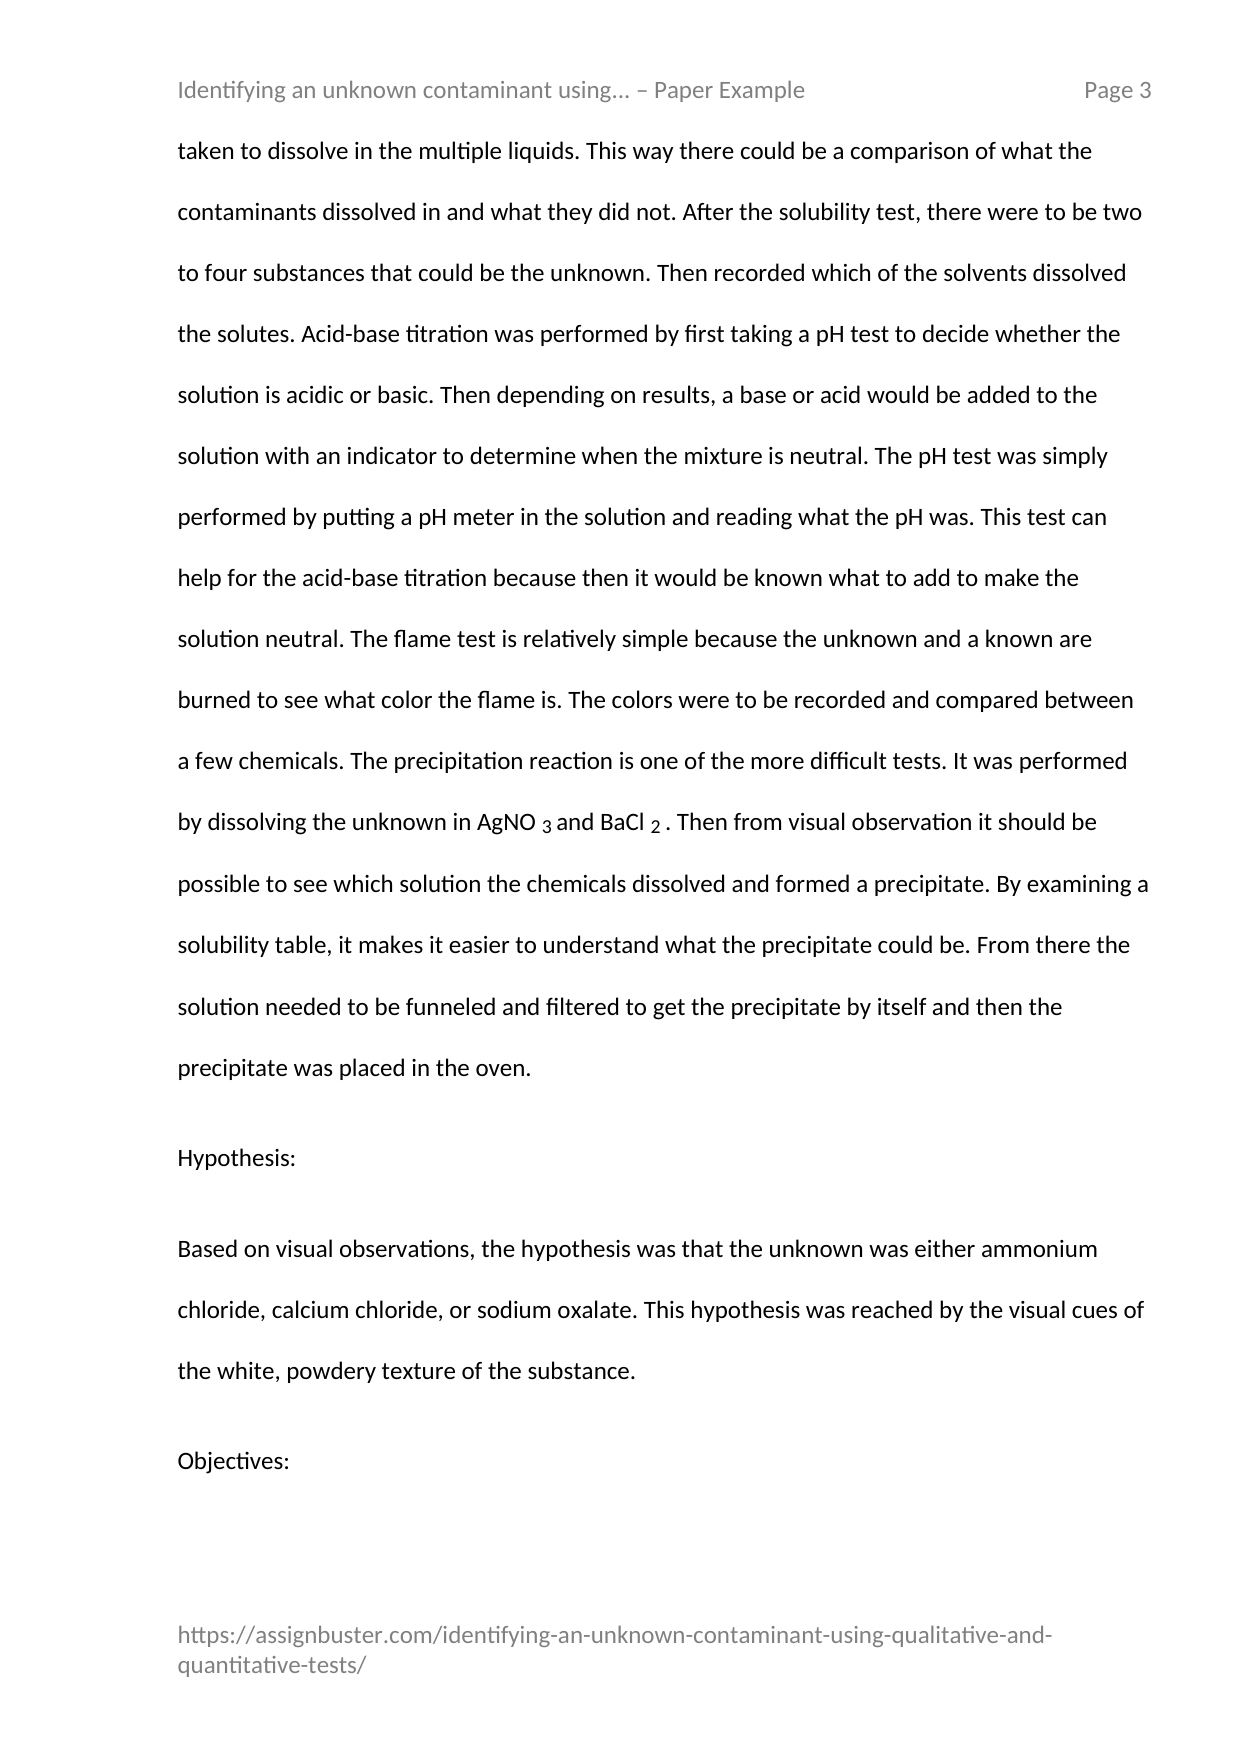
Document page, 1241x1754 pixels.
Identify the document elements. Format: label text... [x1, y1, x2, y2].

text Based on visual observations, the hypothesis was that the unknown was either ammonium chloride, calcium chloride, or sodium oxalate. This hypothesis was reached by the visual cues of the white, powdery texture of the substance. [177, 1233, 1152, 1385]
text Hypothesis: [177, 1142, 1152, 1173]
text Objectives: [177, 1445, 1152, 1476]
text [177, 135, 1152, 1082]
